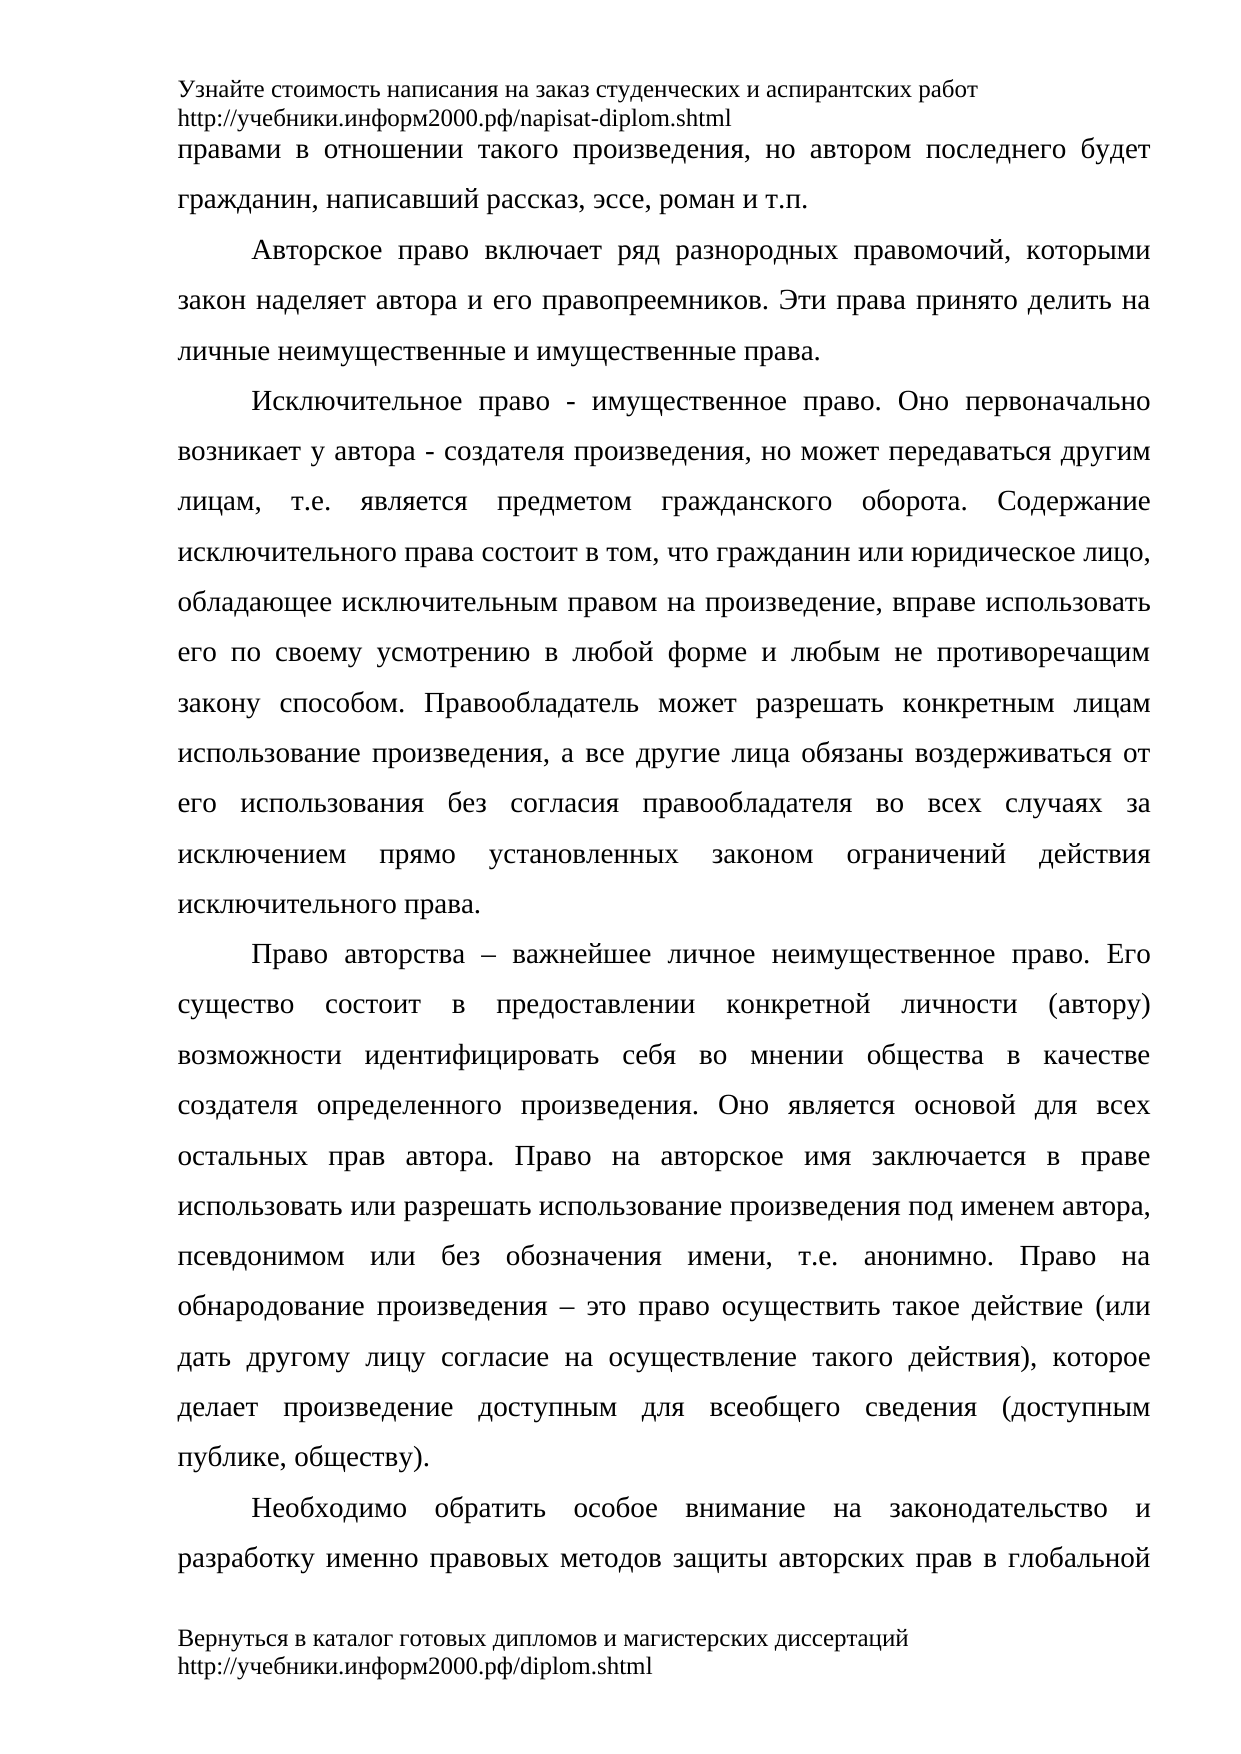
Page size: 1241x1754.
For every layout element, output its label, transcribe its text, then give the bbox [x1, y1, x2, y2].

text Авторское право включает ряд разнородных правомочий, которыми закон наделяет автора и его правопреемников. Эти права принято делить на личные неимущественные и имущественные права. [177, 232, 1152, 366]
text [177, 1490, 1152, 1574]
text Право авторства – важнейшее личное неимущественное право. Его существо состоит в предоставлении конкретной личности (автору) возможности идентифицировать себя во мнении общества в качестве создателя определенного произведения. Оно является основой для всех остальных прав автора. Право на авторское имя заключается в праве использовать или разрешать использование произведения под именем автора, псевдонимом или без обозначения имени, т.е. анонимно. Право на обнародование произведения – это право осуществить такое действие (или дать другому лицу согласие на осуществление такого действия), которое делает произведение доступным для всеобщего сведения (доступным публике, обществу). [177, 936, 1152, 1473]
text Исключительное право - имущественное право. Оно первоначально возникает у автора - создателя произведения, но может передаваться другим лицам, т.е. является предметом гражданского оборота. Содержание исключительного права состоит в том, что гражданин или юридическое лицо, обладающее исключительным правом на произведение, вправе использовать его по своему усмотрению в любой форме и любым не противоречащим закону способом. Правообладатель может разрешать конкретным лицам использование произведения, а все другие лица обязаны воздерживаться от его использования без согласия правообладателя во всех случаях за исключением прямо установленных законом ограничений действия исключительного права. [177, 383, 1152, 919]
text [177, 131, 1152, 215]
